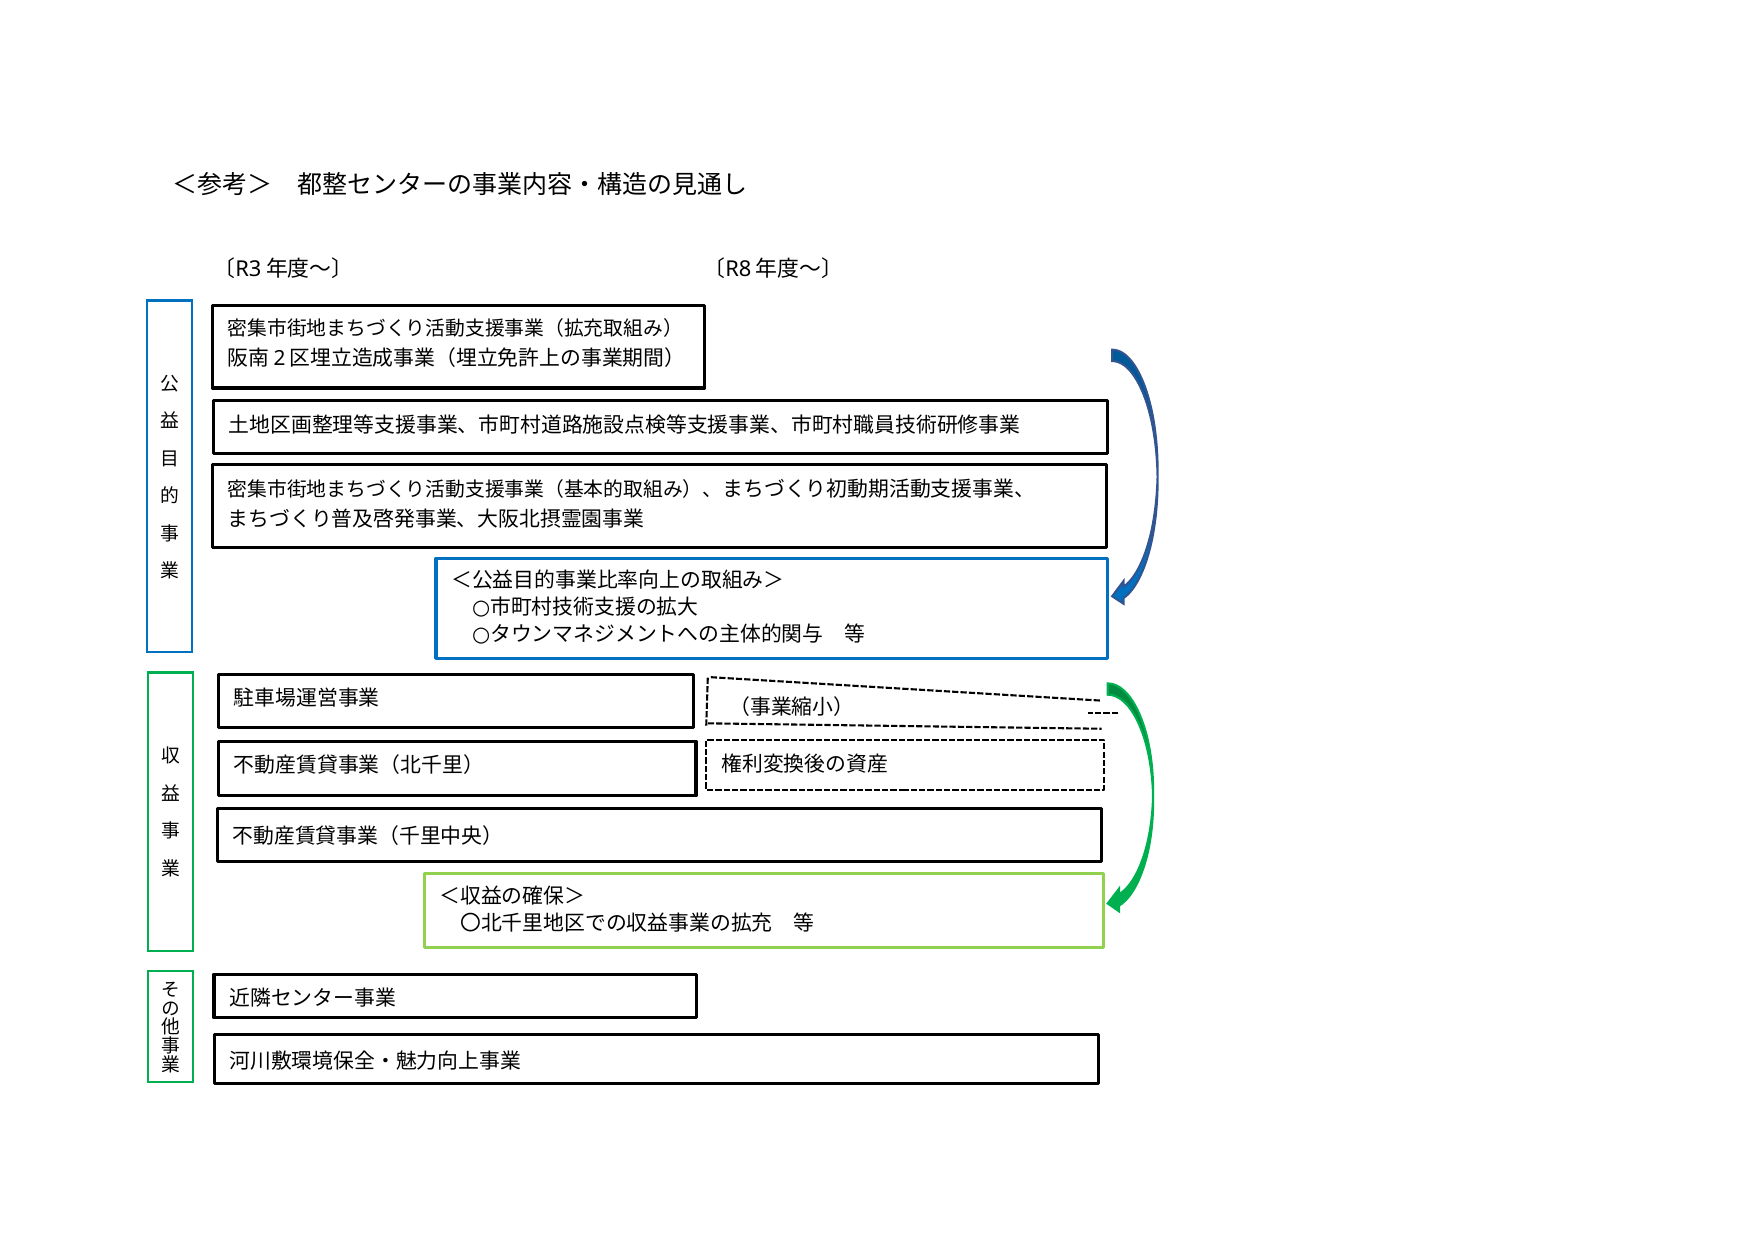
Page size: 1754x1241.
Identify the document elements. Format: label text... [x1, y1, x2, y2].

text 〔R3年度～〕 〔R8年度～〕 [148, 250, 1606, 284]
text ＜参考＞ 都整センターの事業内容・構造の見通し [148, 149, 1606, 216]
